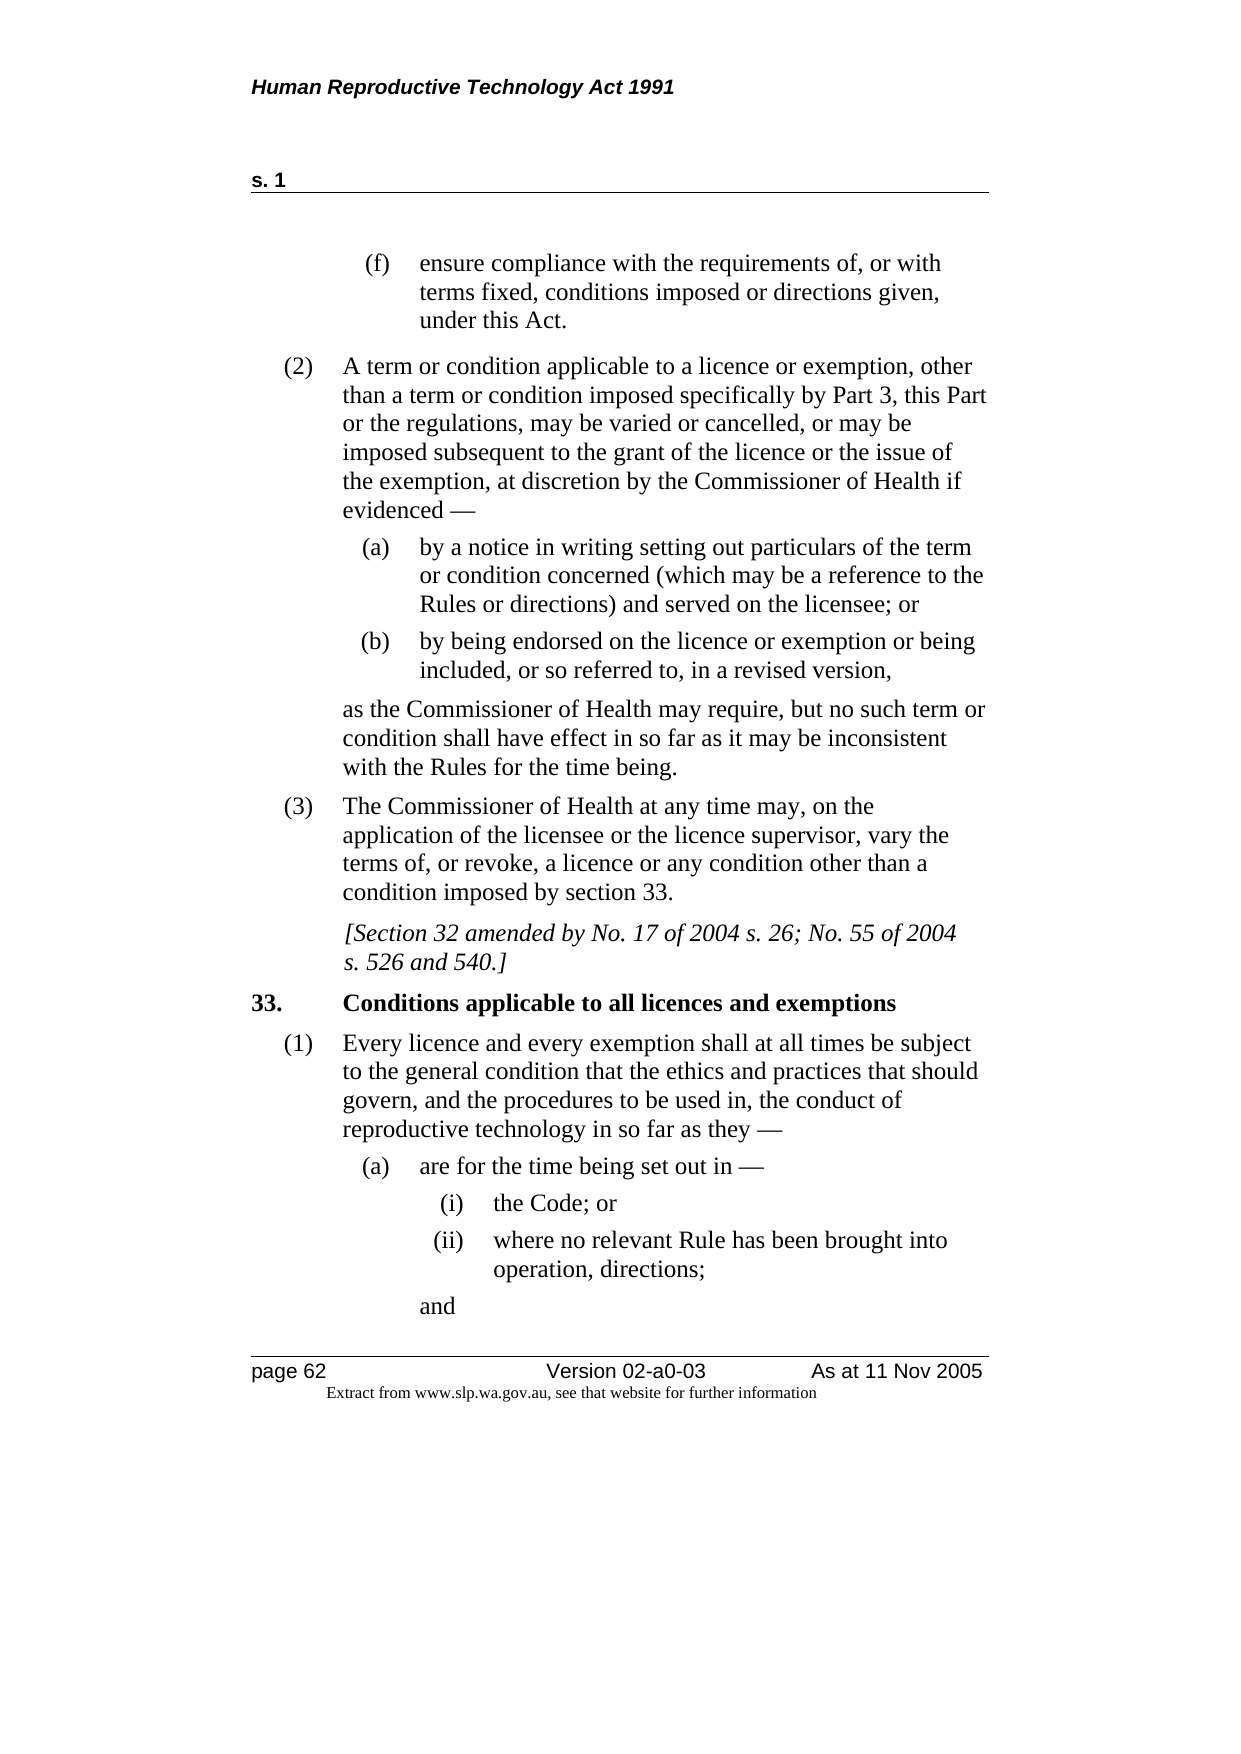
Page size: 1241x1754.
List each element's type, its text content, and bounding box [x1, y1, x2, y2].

text and [251, 1291, 989, 1320]
text as the Commissioner of Health may require, but no such term or condition shall have effect in so far as it may be inconsistent with the Rules for the time being. [251, 694, 989, 781]
text (a) are for the time being set out in — [251, 1151, 989, 1180]
text (b) by being endorsed on the licence or exemption or being included, or so referred to, in a revised version, [251, 626, 989, 684]
text (1) Every licence and every exemption shall at all times be subject to the general condition that the ethics and practices that should govern, and the procedures to be used in, the conduct of reproductive technology in so far as they — [251, 1028, 989, 1143]
text (2) A term or condition applicable to a licence or exemption, other than a term or condition imposed specifically by Part 3, this Part or the regulations, may be varied or cancelled, or may be imposed subsequent to the grant of the licence or the issue of the exemption, at discretion by the Commissioner of Health if evidenced — [251, 351, 989, 523]
text (ii) where no relevant Rule has been brought into operation, directions; [251, 1225, 989, 1283]
text (i) the Code; or [251, 1188, 989, 1217]
text [Section 32 amended by No. 17 of 2004 s. 26; No. 55 of 2004 s. 526 and 540.] [251, 918, 989, 976]
text (f) ensure compliance with the requirements of, or with terms fixed, conditions imposed or directions given, under this Act. [251, 248, 989, 334]
subtitle 33. Conditions applicable to all licences and exemptions [251, 988, 989, 1017]
text (3) The Commissioner of Health at any time may, on the application of the licensee or the licence supervisor, vary the terms of, or revoke, a licence or any condition other than a condition imposed by section 33. [251, 791, 989, 906]
text (a) by a notice in writing setting out particulars of the term or condition concerned (which may be a reference to the Rules or directions) and served on the licensee; or [251, 532, 989, 618]
